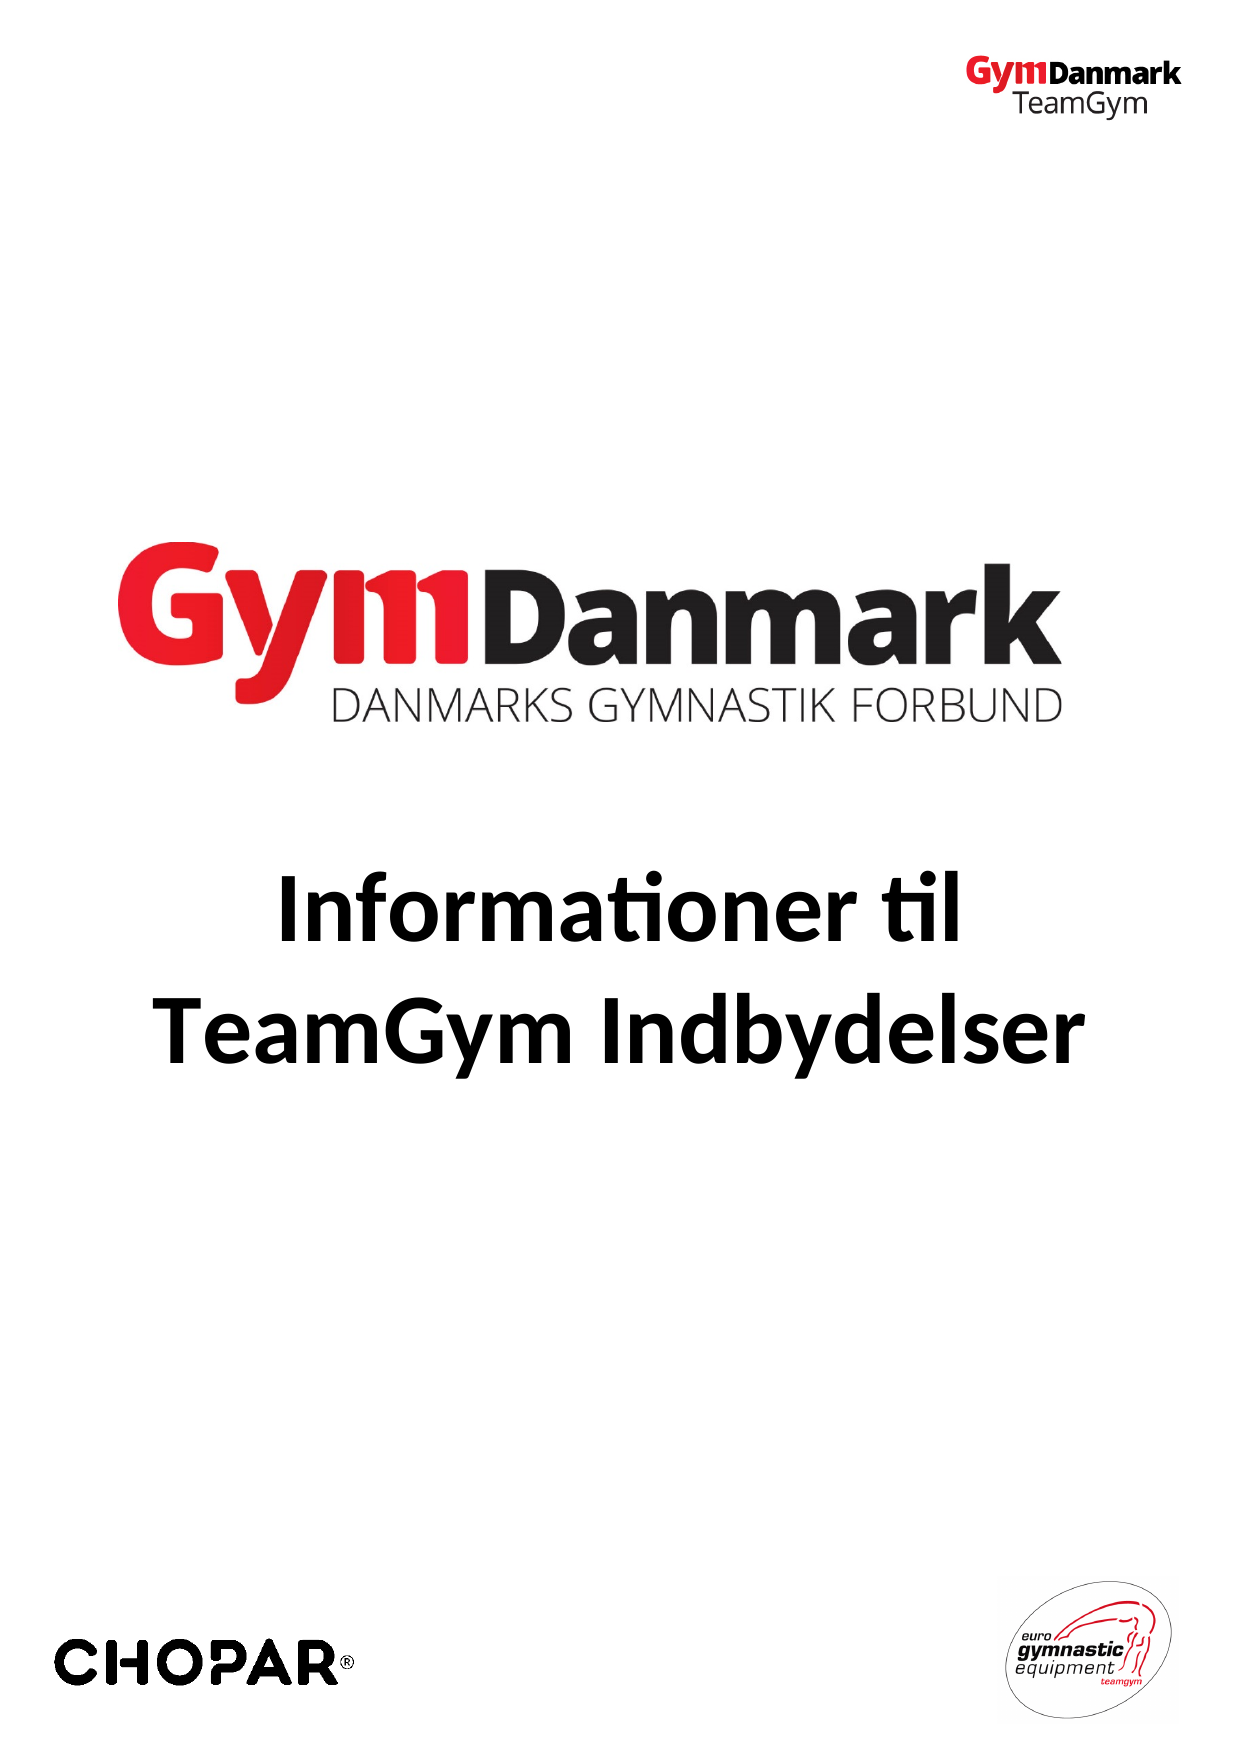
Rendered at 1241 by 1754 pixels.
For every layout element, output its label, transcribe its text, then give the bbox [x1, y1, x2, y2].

text Informationer til TeamGym Indbydelser [118, 844, 1122, 1088]
picture [118, 542, 1062, 722]
picture [997, 1576, 1180, 1724]
picture [49, 1629, 357, 1692]
picture [965, 54, 1183, 122]
